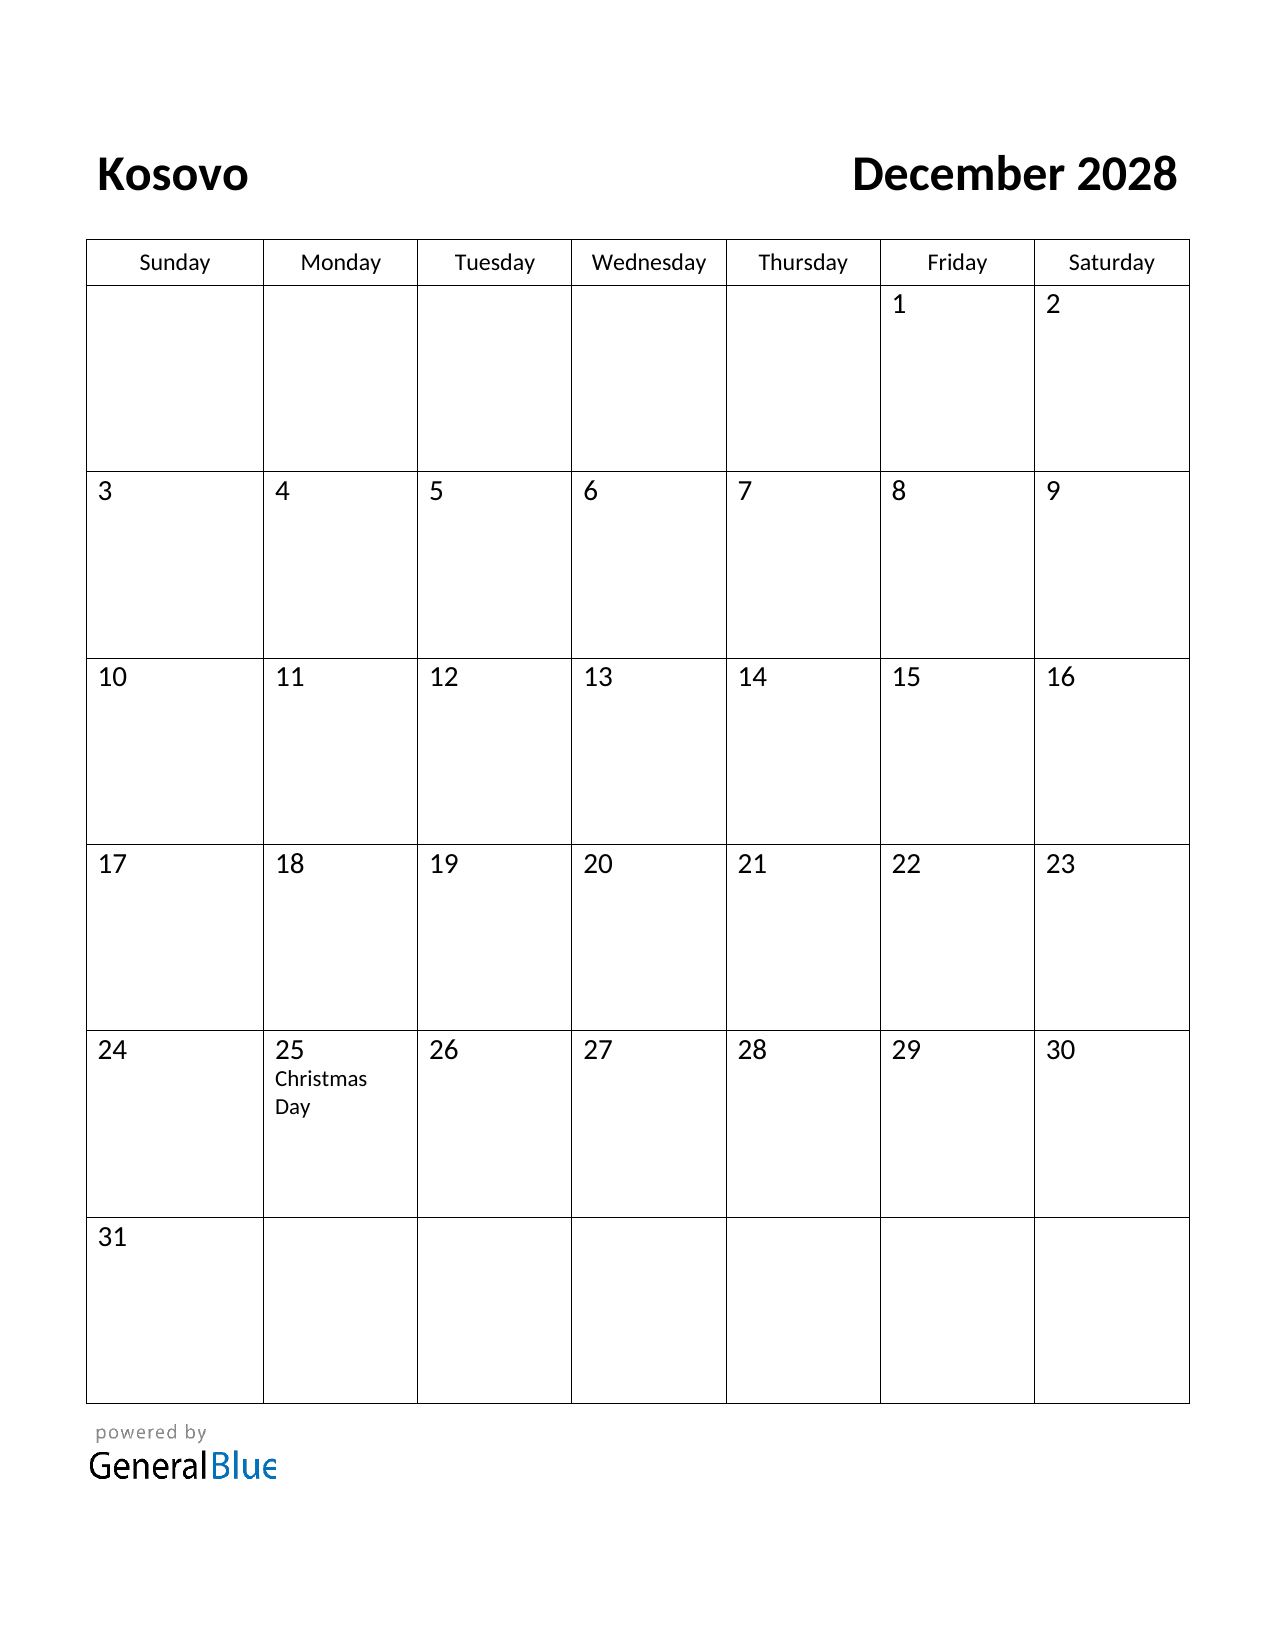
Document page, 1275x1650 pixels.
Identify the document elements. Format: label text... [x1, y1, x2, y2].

table_cell Tuesday [418, 240, 571, 284]
picture [88, 1421, 276, 1484]
table_cell Thursday [727, 240, 880, 284]
table_cell 15 [881, 659, 1034, 691]
table_cell Friday [881, 240, 1034, 284]
table_cell [86, 1404, 1189, 1502]
table_cell 24 [87, 1031, 263, 1064]
table_cell [727, 1250, 880, 1403]
table_cell [87, 691, 263, 844]
table_cell Monday [264, 240, 417, 284]
table_cell Christmas Day [264, 1064, 417, 1217]
table_cell [1035, 691, 1189, 844]
table_cell [264, 1250, 417, 1403]
table_cell 14 [727, 659, 880, 691]
table_cell [1035, 505, 1189, 657]
table_cell [1035, 878, 1189, 1030]
table_cell [572, 1250, 726, 1403]
table_cell [264, 505, 417, 657]
table_cell 9 [1035, 472, 1189, 504]
table_cell [87, 1064, 263, 1217]
table_cell [881, 318, 1034, 471]
table_cell [572, 286, 726, 318]
table_cell [87, 286, 263, 318]
table_cell [1035, 1218, 1189, 1250]
table_cell [418, 286, 571, 318]
table_cell [418, 878, 571, 1030]
table_cell [727, 878, 880, 1030]
table_cell 29 [881, 1031, 1034, 1064]
table_cell [418, 318, 571, 471]
table_cell [727, 286, 880, 318]
table_cell Wednesday [572, 240, 726, 284]
table_cell [418, 691, 571, 844]
table_cell [572, 318, 726, 471]
table_cell 2 [1035, 286, 1189, 318]
table_header Kosovo [86, 105, 572, 239]
table_cell [264, 318, 417, 471]
table_cell 10 [87, 659, 263, 691]
table_cell [572, 1064, 726, 1217]
table_cell 8 [881, 472, 1034, 504]
table_cell [87, 505, 263, 657]
table_cell 1 [881, 286, 1034, 318]
table_cell [881, 691, 1034, 844]
table_cell 17 [87, 845, 263, 877]
table_cell [881, 1064, 1034, 1217]
table_cell 25 [264, 1031, 417, 1064]
table_cell 5 [418, 472, 571, 504]
table_cell [881, 878, 1034, 1030]
table_cell [881, 1218, 1034, 1250]
table_cell 28 [727, 1031, 880, 1064]
table_cell Saturday [1035, 240, 1189, 284]
table_cell 13 [572, 659, 726, 691]
table_cell 31 [87, 1218, 263, 1250]
table_cell 26 [418, 1031, 571, 1064]
table_cell 27 [572, 1031, 726, 1064]
table_cell 6 [572, 472, 726, 504]
table_cell 18 [264, 845, 417, 877]
table_cell [881, 505, 1034, 657]
table_cell 21 [727, 845, 880, 877]
table_cell 4 [264, 472, 417, 504]
table_cell [1035, 318, 1189, 471]
table_cell 19 [418, 845, 571, 877]
table_cell [264, 691, 417, 844]
table_cell [572, 691, 726, 844]
table_cell 3 [87, 472, 263, 504]
table_cell Sunday [87, 240, 263, 284]
table_cell 12 [418, 659, 571, 691]
table_cell 11 [264, 659, 417, 691]
table_cell 20 [572, 845, 726, 877]
table_cell 16 [1035, 659, 1189, 691]
table_cell [264, 878, 417, 1030]
table_cell [418, 1218, 571, 1250]
table_cell 7 [727, 472, 880, 504]
table_cell [572, 878, 726, 1030]
table_header December 2028 [572, 105, 1189, 239]
table_cell [418, 1250, 571, 1403]
table_cell [264, 286, 417, 318]
table_cell [881, 1250, 1034, 1403]
table_cell [1035, 1064, 1189, 1217]
table_cell [572, 505, 726, 657]
table_cell [418, 1064, 571, 1217]
table_cell [727, 505, 880, 657]
table_cell [87, 318, 263, 471]
table_cell [727, 318, 880, 471]
table_cell [727, 691, 880, 844]
table_cell [87, 1250, 263, 1403]
table_cell [264, 1218, 417, 1250]
table_cell [1035, 1250, 1189, 1403]
table_cell [87, 878, 263, 1030]
table_cell [727, 1218, 880, 1250]
table_cell 30 [1035, 1031, 1189, 1064]
table_cell [418, 505, 571, 657]
table_cell [727, 1064, 880, 1217]
table_cell 23 [1035, 845, 1189, 877]
table_cell 22 [881, 845, 1034, 877]
table_cell [572, 1218, 726, 1250]
